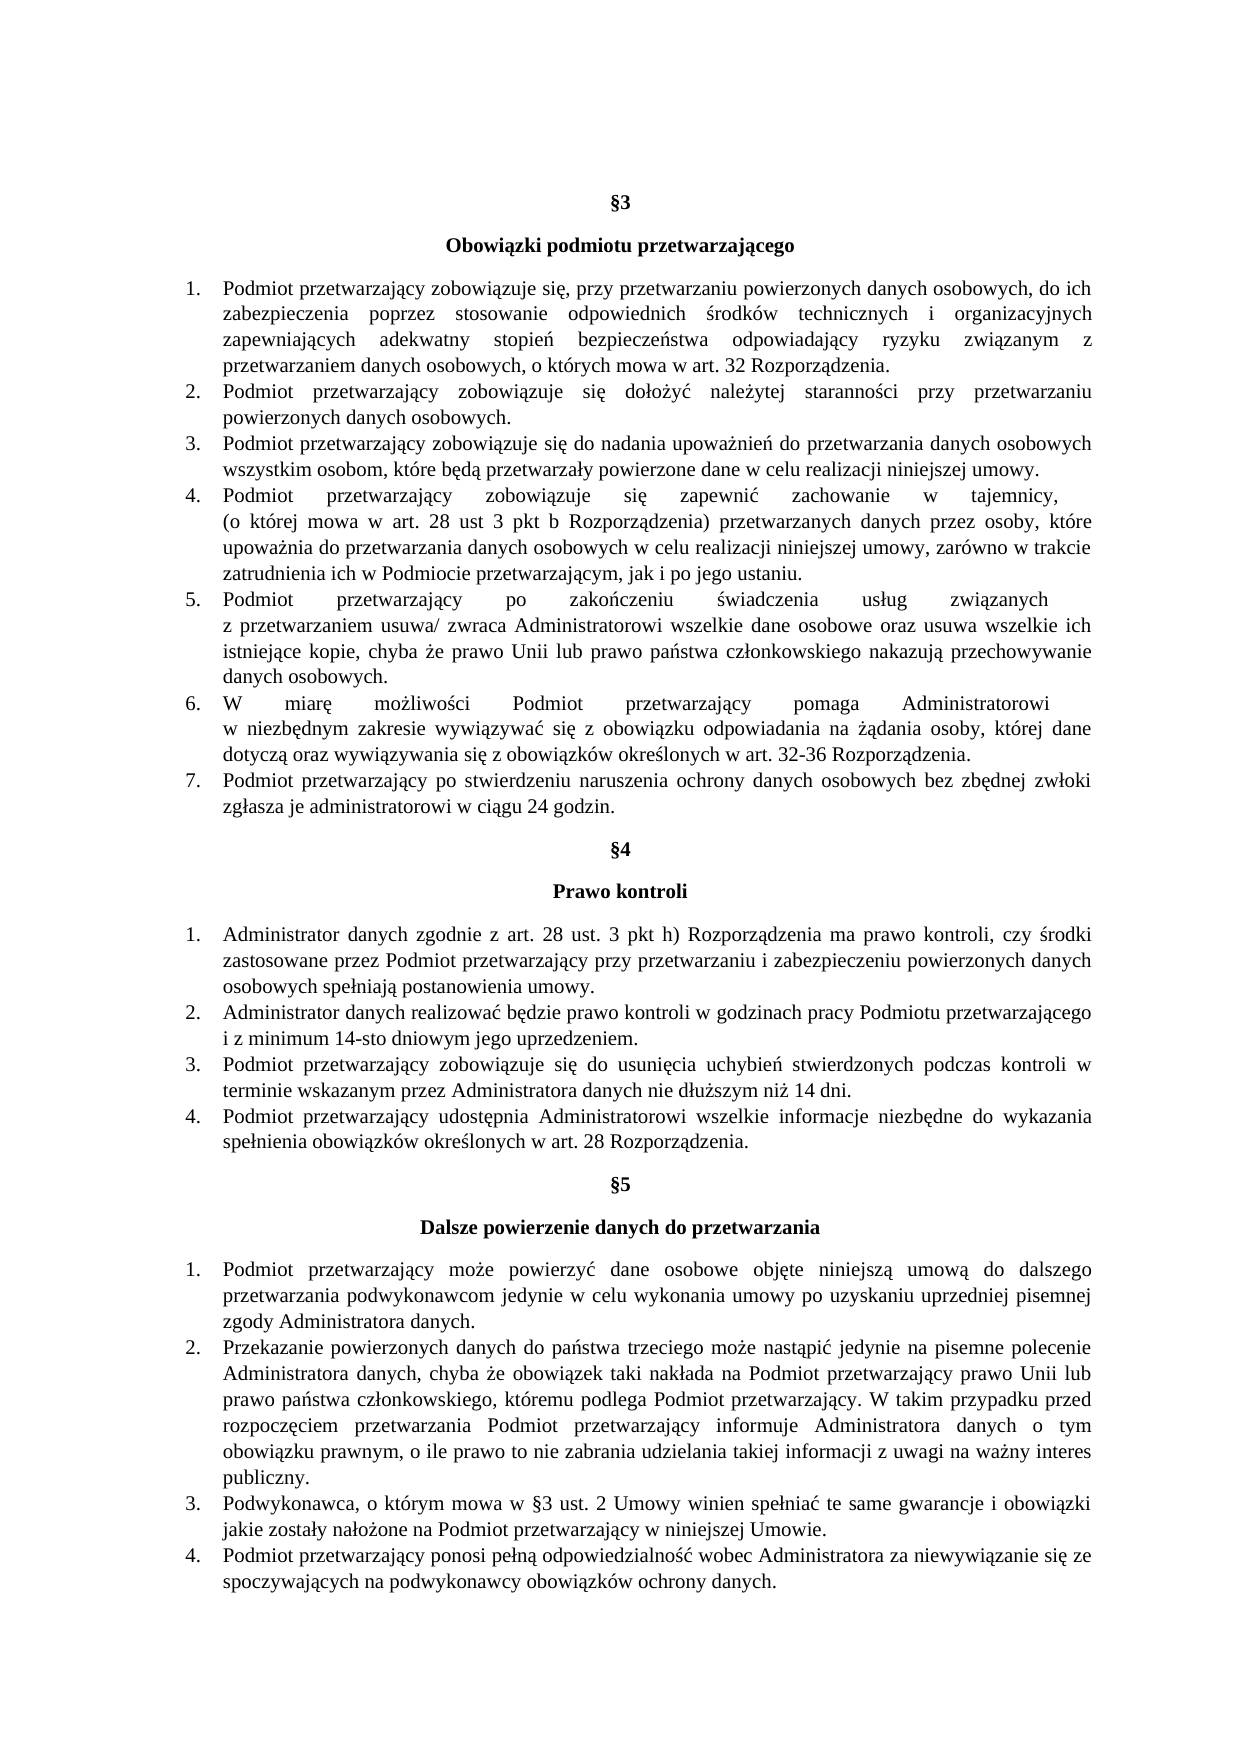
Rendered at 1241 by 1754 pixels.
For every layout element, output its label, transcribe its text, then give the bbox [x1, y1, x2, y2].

list Podmiot przetwarzający zobowiązuje się dołożyć należytej staranności przy przetwarzaniu powierzonych danych osobowych. [185, 379, 1093, 429]
text §3 [148, 190, 1093, 214]
list Podwykonawca, o którym mowa w §3 ust. 2 Umowy winien spełniać te same gwarancje i obowiązki jakie zostały nałożone na Podmiot przetwarzający w niniejszej Umowie. [185, 1491, 1093, 1541]
list Podmiot przetwarzający ponosi pełną odpowiedzialność wobec Administratora za niewywiązanie się ze spoczywających na podwykonawcy obowiązków ochrony danych. [185, 1543, 1093, 1593]
list Podmiot przetwarzający zobowiązuje się, przy przetwarzaniu powierzonych danych osobowych, do ich zabezpieczenia poprzez stosowanie odpowiednich środków technicznych i organizacyjnych zapewniających adekwatny stopień bezpieczeństwa odpowiadający ryzyku związanym z przetwarzaniem danych osobowych, o których mowa w art. 32 Rozporządzenia. [185, 275, 1093, 377]
text Obowiązki podmiotu przetwarzającego [148, 233, 1093, 257]
text Dalsze powierzenie danych do przetwarzania [148, 1215, 1093, 1239]
list Administrator danych realizować będzie prawo kontroli w godzinach pracy Podmiotu przetwarzającego i z minimum 14-sto dniowym jego uprzedzeniem. [185, 1000, 1093, 1050]
list Podmiot przetwarzający może powierzyć dane osobowe objęte niniejszą umową do dalszego przetwarzania podwykonawcom jedynie w celu wykonania umowy po uzyskaniu uprzedniej pisemnej zgody Administratora danych. [185, 1257, 1093, 1333]
list Podmiot przetwarzający zobowiązuje się do nadania upoważnień do przetwarzania danych osobowych wszystkim osobom, które będą przetwarzały powierzone dane w celu realizacji niniejszej umowy. [185, 431, 1093, 481]
list Podmiot przetwarzający po stwierdzeniu naruszenia ochrony danych osobowych bez zbędnej zwłoki zgłasza je administratorowi w ciągu 24 godzin. [185, 768, 1093, 818]
list Przekazanie powierzonych danych do państwa trzeciego może nastąpić jedynie na pisemne polecenie Administratora danych, chyba że obowiązek taki nakłada na Podmiot przetwarzający prawo Unii lub prawo państwa członkowskiego, któremu podlega Podmiot przetwarzający. W takim przypadku przed rozpoczęciem przetwarzania Podmiot przetwarzający informuje Administratora danych o tym obowiązku prawnym, o ile prawo to nie zabrania udzielania takiej informacji z uwagi na ważny interes publiczny. [185, 1335, 1093, 1489]
list Podmiot przetwarzający zobowiązuje się zapewnić zachowanie w tajemnicy, (o której mowa w art. 28 ust 3 pkt b Rozporządzenia) przetwarzanych danych przez osoby, które upoważnia do przetwarzania danych osobowych w celu realizacji niniejszej umowy, zarówno w trakcie zatrudnienia ich w Podmiocie przetwarzającym, jak i po jego ustaniu. [185, 483, 1093, 585]
text §4 [148, 837, 1093, 861]
list Administrator danych zgodnie z art. 28 ust. 3 pkt h) Rozporządzenia ma prawo kontroli, czy środki zastosowane przez Podmiot przetwarzający przy przetwarzaniu i zabezpieczeniu powierzonych danych osobowych spełniają postanowienia umowy. [185, 922, 1093, 998]
list Podmiot przetwarzający po zakończeniu świadczenia usług związanych z przetwarzaniem usuwa/ zwraca Administratorowi wszelkie dane osobowe oraz usuwa wszelkie ich istniejące kopie, chyba że prawo Unii lub prawo państwa członkowskiego nakazują przechowywanie danych osobowych. [185, 587, 1093, 688]
list Podmiot przetwarzający udostępnia Administratorowi wszelkie informacje niezbędne do wykazania spełnienia obowiązków określonych w art. 28 Rozporządzenia. [185, 1103, 1093, 1153]
text Prawo kontroli [148, 879, 1093, 903]
text §5 [148, 1172, 1093, 1196]
list Podmiot przetwarzający zobowiązuje się do usunięcia uchybień stwierdzonych podczas kontroli w terminie wskazanym przez Administratora danych nie dłuższym niż 14 dni. [185, 1052, 1093, 1102]
list W miarę możliwości Podmiot przetwarzający pomaga Administratorowi w niezbędnym zakresie wywiązywać się z obowiązku odpowiadania na żądania osoby, której dane dotyczą oraz wywiązywania się z obowiązków określonych w art. 32-36 Rozporządzenia. [185, 690, 1093, 766]
